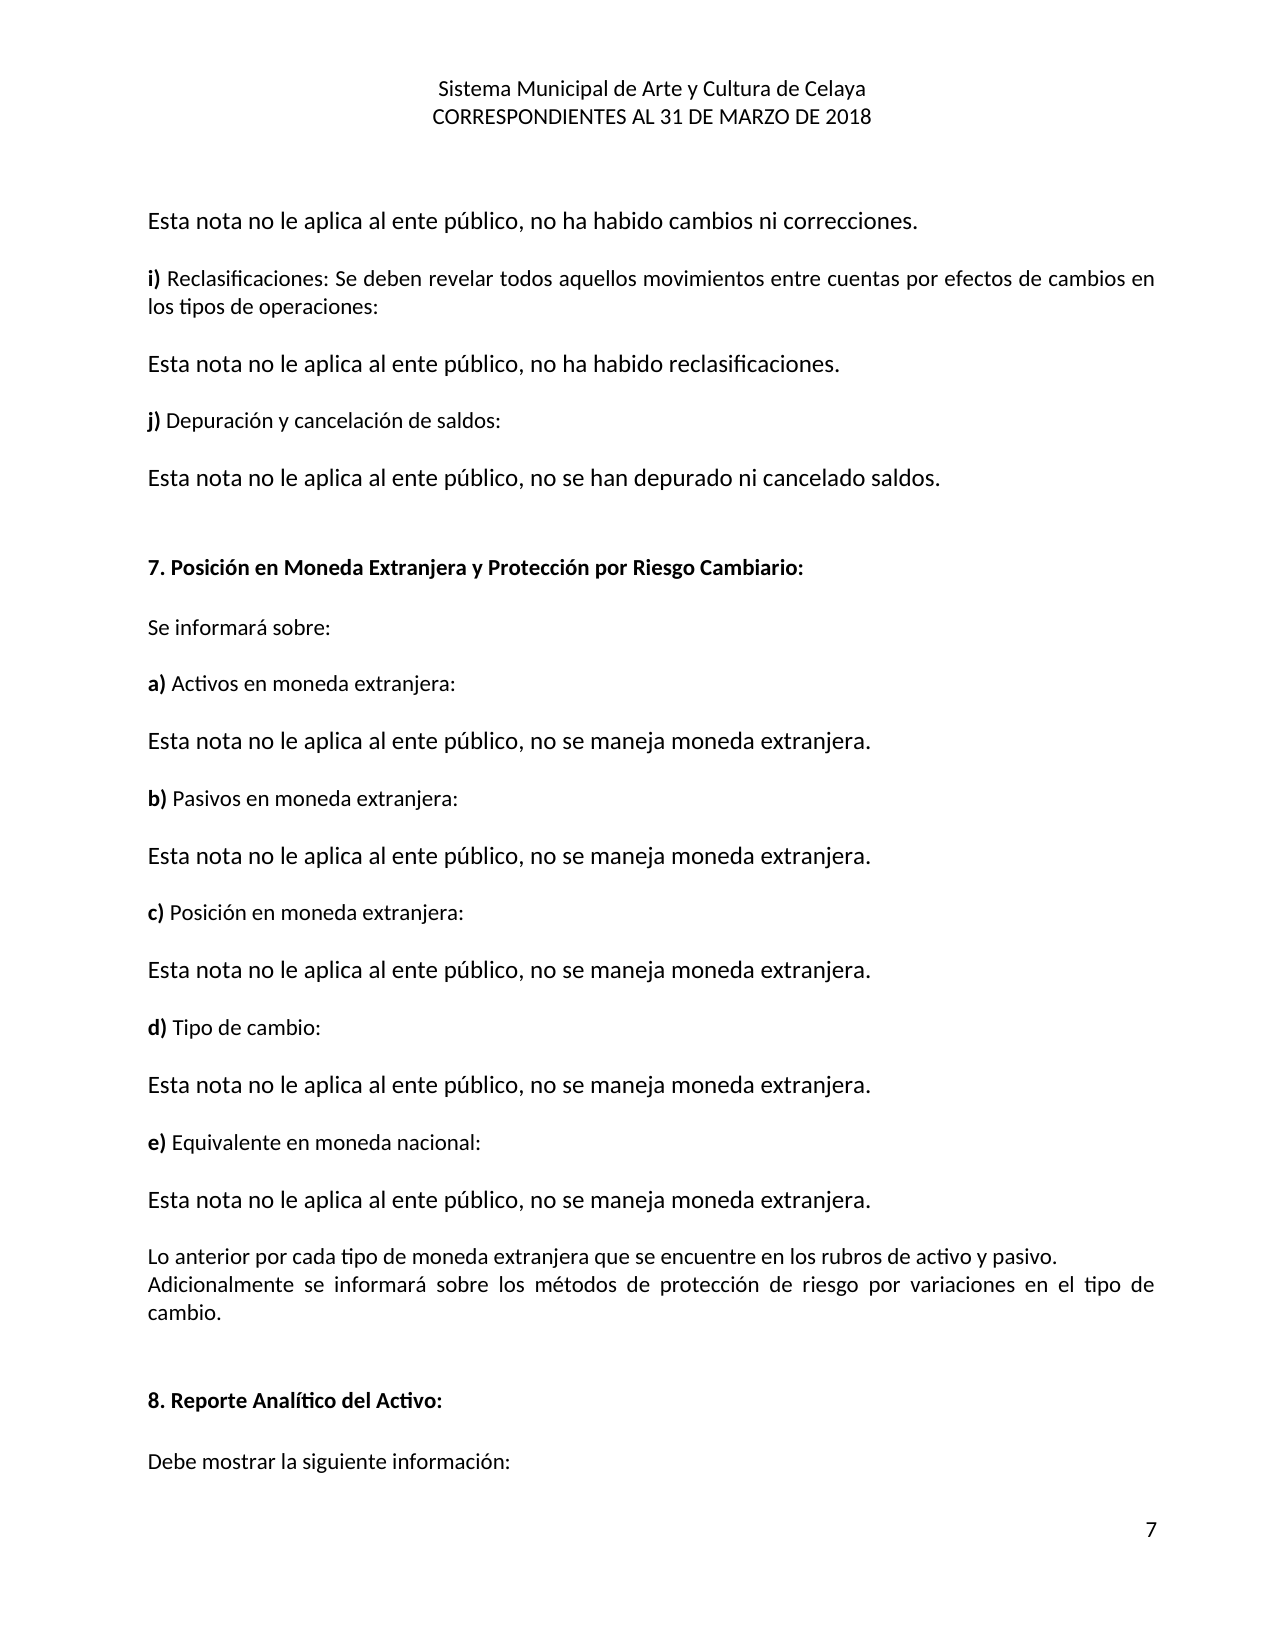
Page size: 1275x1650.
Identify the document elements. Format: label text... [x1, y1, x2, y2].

text Esta nota no le aplica al ente público, no ha habido reclasificaciones. [148, 348, 1157, 378]
text c) Posición en moneda extranjera: [148, 898, 1157, 927]
text Esta nota no le aplica al ente público, no se maneja moneda extranjera. [148, 954, 1157, 985]
text Esta nota no le aplica al ente público, no se han depurado ni cancelado saldos. [148, 462, 1157, 493]
text d) Tipo de cambio: [148, 1013, 1157, 1041]
text a) Activos en moneda extranjera: [148, 669, 1157, 697]
subtitle 8. Reporte Analítico del Activo: [148, 1387, 1157, 1414]
text Se informará sobre: [148, 613, 1157, 641]
text i) Reclasificaciones: Se deben revelar todos aquellos movimientos entre cuentas por efectos de cambios en los tipos de operaciones: [148, 264, 1157, 320]
text j) Depuración y cancelación de saldos: [148, 406, 1157, 434]
text Esta nota no le aplica al ente público, no se maneja moneda extranjera. [148, 725, 1157, 756]
text Esta nota no le aplica al ente público, no se maneja moneda extranjera. [148, 840, 1157, 871]
text Adicionalmente se informará sobre los métodos de protección de riesgo por variaciones en el tipo de cambio. [148, 1270, 1157, 1326]
text Esta nota no le aplica al ente público, no ha habido cambios ni correcciones. [148, 205, 1157, 236]
text Lo anterior por cada tipo de moneda extranjera que se encuentre en los rubros de activo y pasivo. [148, 1242, 1157, 1270]
text Esta nota no le aplica al ente público, no se maneja moneda extranjera. [148, 1184, 1157, 1214]
text e) Equivalente en moneda nacional: [148, 1128, 1157, 1156]
text b) Pasivos en moneda extranjera: [148, 784, 1157, 812]
subtitle 7. Posición en Moneda Extranjera y Protección por Riesgo Cambiario: [148, 553, 1157, 581]
text Esta nota no le aplica al ente público, no se maneja moneda extranjera. [148, 1069, 1157, 1100]
text Debe mostrar la siguiente información: [148, 1447, 1157, 1475]
